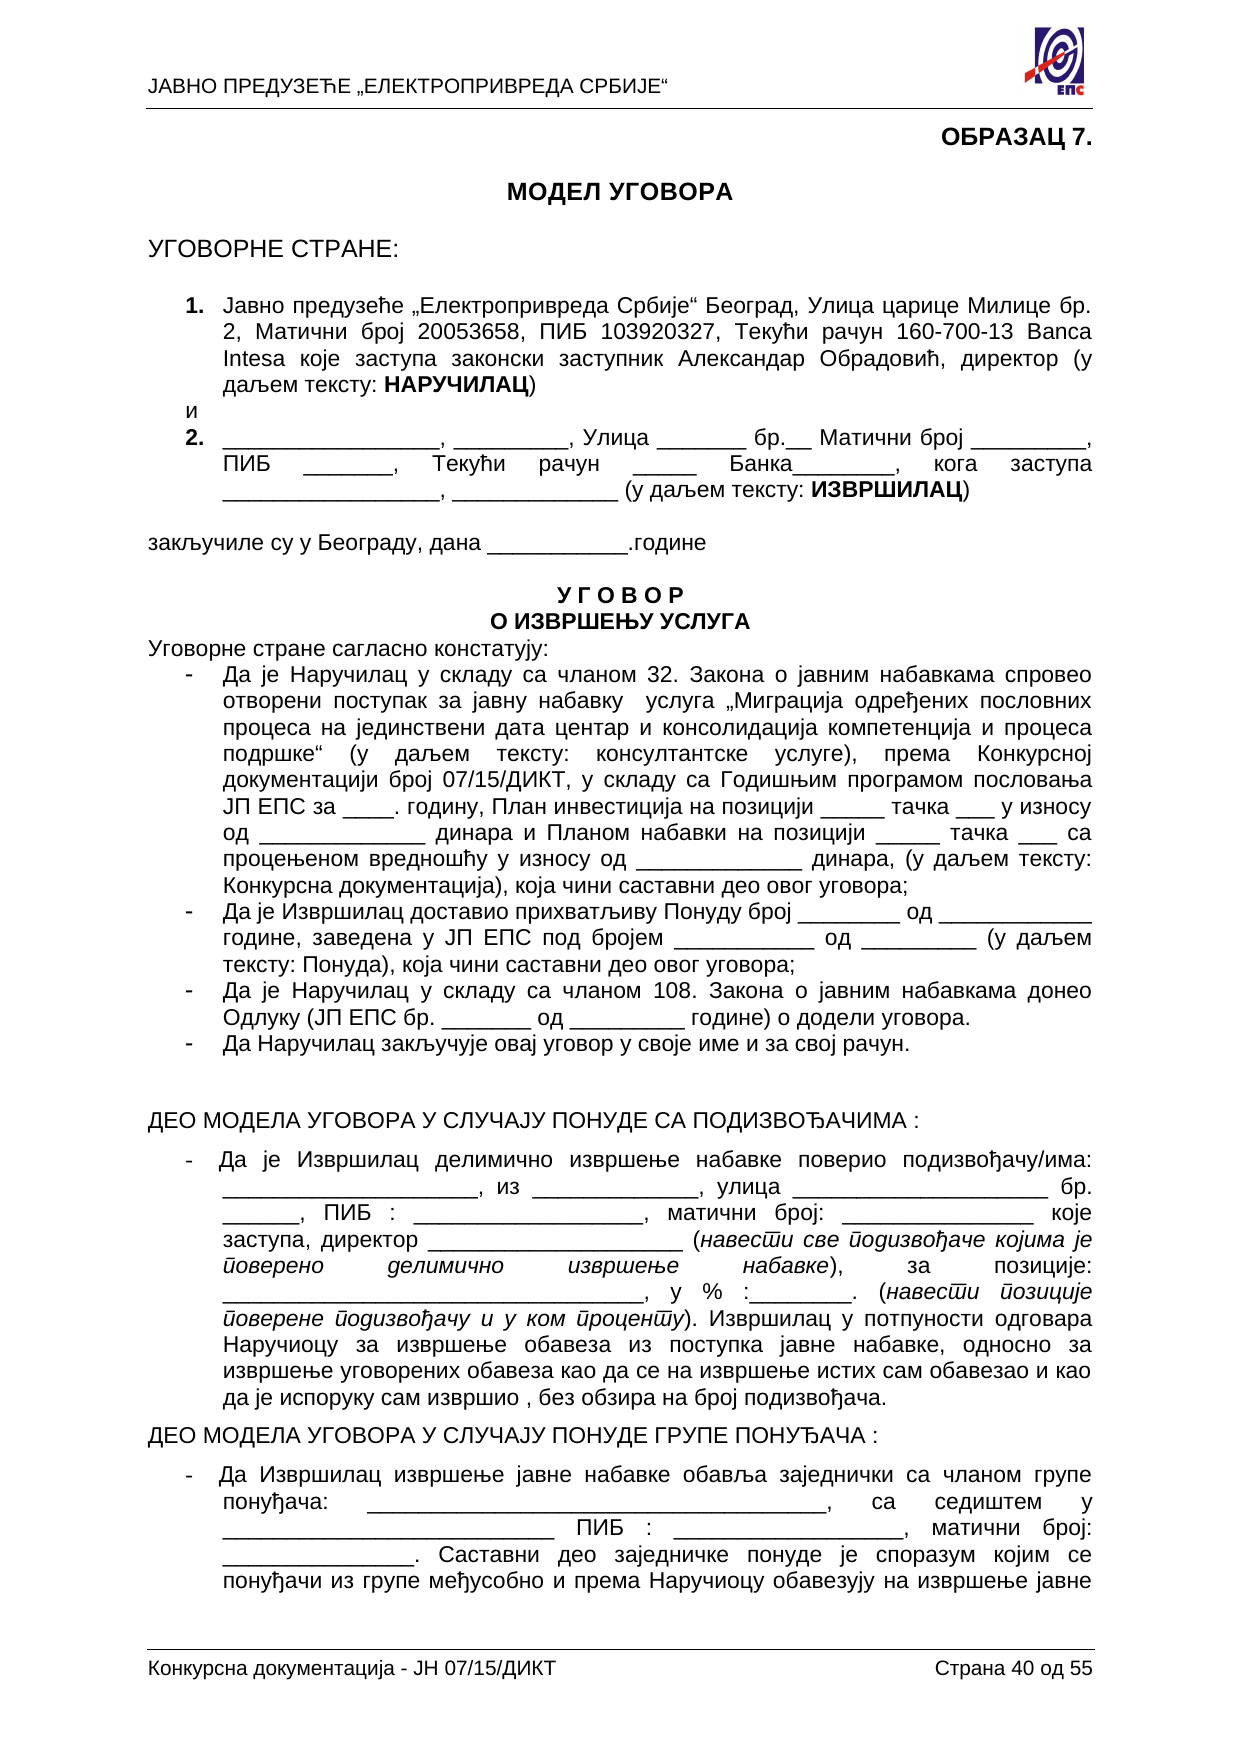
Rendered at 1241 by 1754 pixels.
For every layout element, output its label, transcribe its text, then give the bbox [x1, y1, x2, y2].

list Јавно предузеће „Електропривреда Србије“ Београд, Улица царице Милице бр. 2, Матични број 20053658, ПИБ 103920327, Текући рачун 160-700-13 Banca Intesа које заступа законски заступник Александар Обрадовић, директор (у даљем тексту: Наручилац) [185, 292, 1092, 397]
list Да је Наручилац у складу са чланом 32. Закона о јавним набавкама спровео отворени поступак за јавну набавку услуга „Mигрaциja oдрeђeних пословних прoцeсa нa jeдинствeни дaтa цeнтaр и кoнсoлидaциja компетенција и прoцeсa пoдршкe“ (у даљем тексту: консултантске услуге), према Конкурсној документацији број 07/15/ДИКТ, у складу са Годишњим програмом пословања ЈП ЕПС за ____. годину, План инвестиција на позицији _____ тачка ___ у износу од _____________ динара и Планом набавки на позицији _____ тачка ___ са процењеном вредношћу у износу од _____________ динара, (у даљем тексту: Конкурсна документација), која чини саставни део овог уговора; [185, 661, 1092, 898]
list Да Наручилац закључује овај уговор у своје име и за свој рачун. [185, 1030, 1092, 1056]
text ОБРАЗАЦ 7. [148, 122, 1092, 151]
text Уговорне стране сагласно констатују: [148, 634, 1092, 661]
picture [1017, 23, 1092, 102]
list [185, 1461, 1092, 1593]
text закључиле су у Београду, дана ___________.године [148, 529, 1092, 555]
list Да је Извршилац доставио прихватљиву Понуду број ________ од ____________ године, заведена у ЈП ЕПС под бројем ___________ од _________ (у даљем тексту: Понуда), која чини саставни део овог уговора; [185, 898, 1092, 977]
text У Г О В О Р [148, 582, 1092, 608]
text ДЕО МОДЕЛА УГОВОРА У СЛУЧАЈУ ПОНУДЕ СА ПОДИЗВОЂАЧИМА : [148, 1107, 1092, 1134]
list Да је Извршилац делимично извршење набавке поверио подизвођачу/има: ____________________, из _____________, улица ____________________ бр. ______, ПИБ : __________________, матични број: _______________ које заступа, директор ____________________ (навести све подизвођаче којима је поверено делимично извршење набавке), за позиције: _________________________________, у % :________. (навести позиције поверене подизвођачу и у ком проценту). Извршилац у потпуности одговара Наручиоцу за извршење обавеза из поступка јавне набавке, односно за извршење уговорених обавеза као да се на извршење истих сам обавезао и као да је испоруку сам извршио , без обзира на број подизвођача. [185, 1146, 1092, 1410]
text О ИЗВРШЕЊУ УСЛУГА [148, 608, 1092, 634]
subtitle МОДЕЛ УГОВОРА [148, 177, 1092, 206]
list _________________, _________, Улица _______ бр.__ Матични број _________, ПИБ _______, Текући рачун _____ Банка________, кога заступа _________________, _____________ (у даљем тексту: ИЗВРШИЛАЦ) [185, 424, 1092, 503]
text ДЕО МОДЕЛА УГОВОРА У СЛУЧАЈУ ПОНУДЕ ГРУПЕ ПОНУЂАЧА : [148, 1422, 1092, 1449]
text и [148, 397, 1092, 424]
text УГОВОРНЕ СТРАНЕ: [148, 234, 1092, 263]
list Да је Наручилац у складу са чланом 108. Закона о јавним набавкама донео Одлуку (ЈП ЕПС бр. _______ од _________ године) о додели уговора. [185, 977, 1092, 1030]
